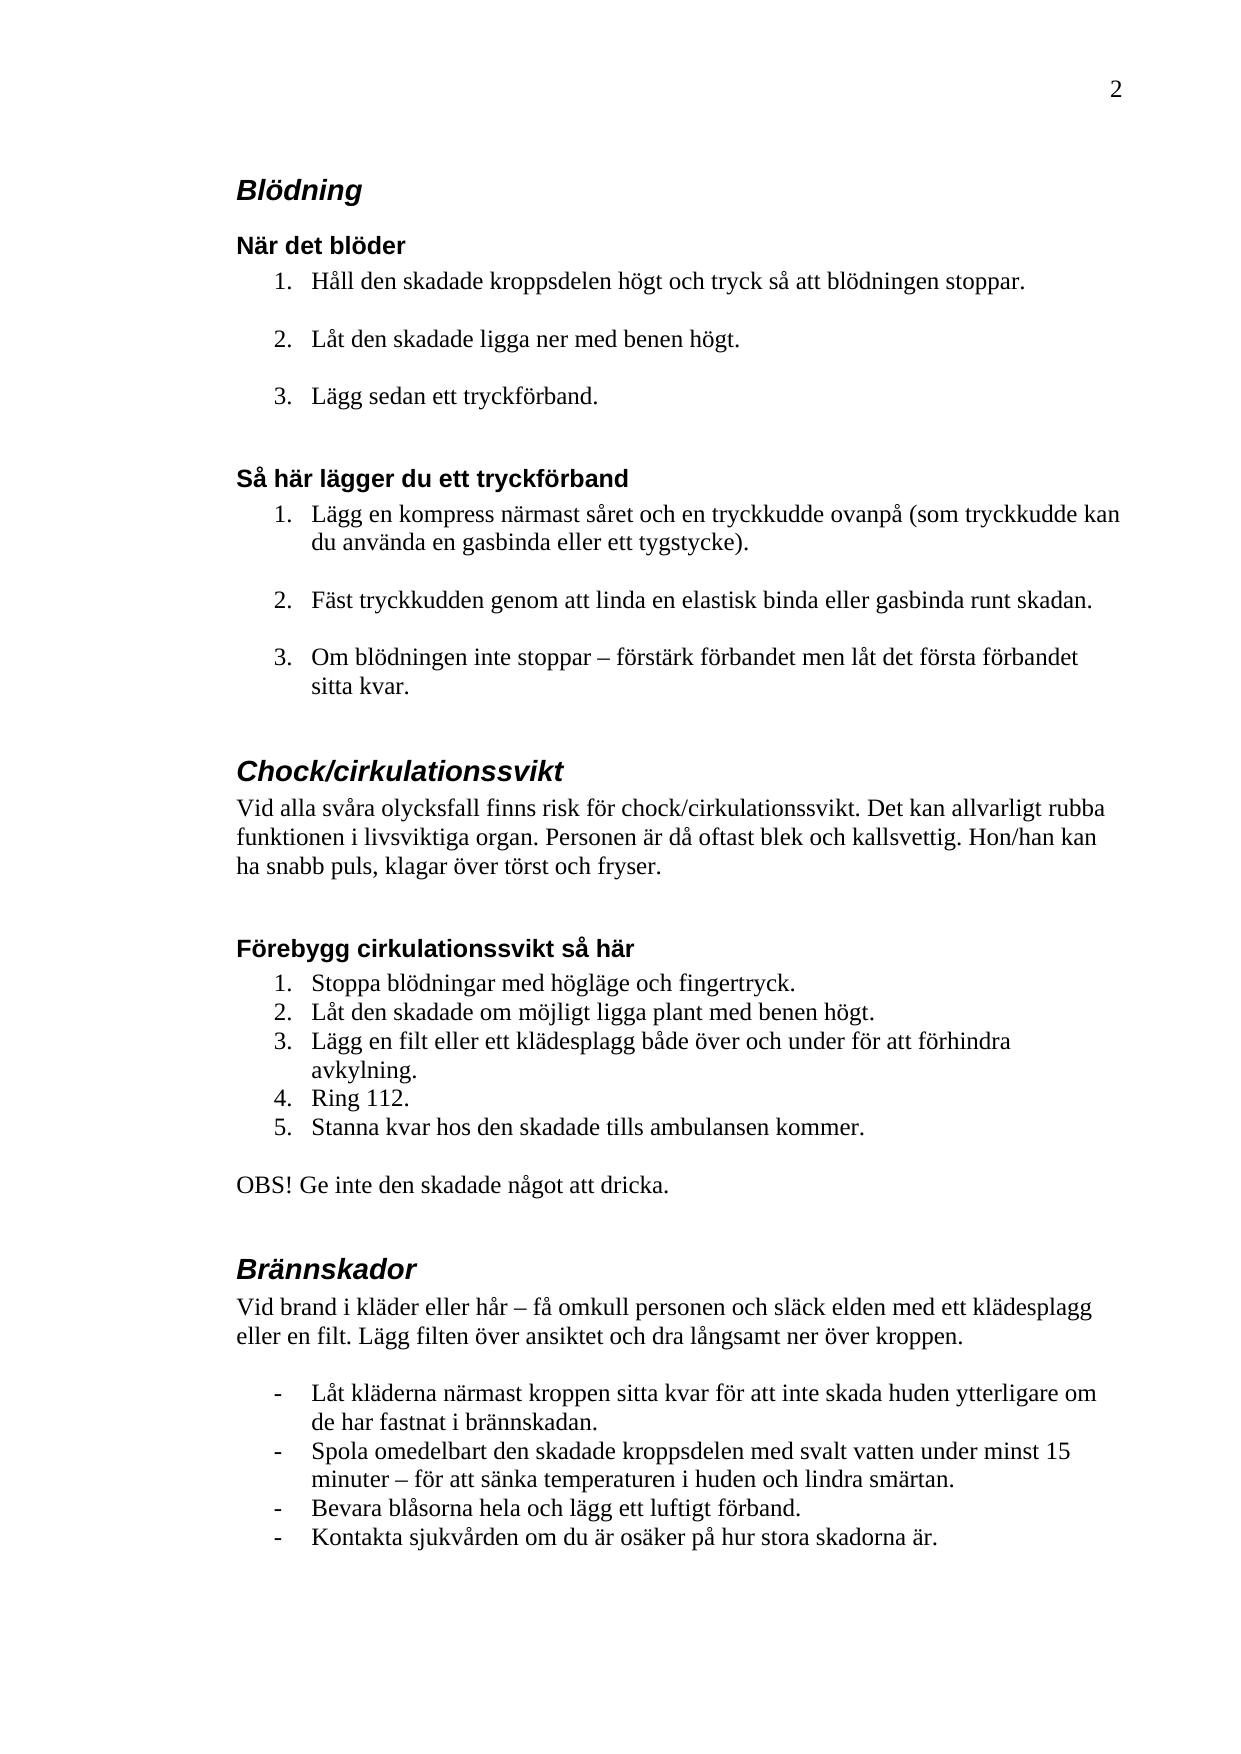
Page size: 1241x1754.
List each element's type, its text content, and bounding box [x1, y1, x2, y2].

text OBS! Ge inte den skadade något att dricka. [236, 1170, 1122, 1198]
list Ring 112. [274, 1083, 1122, 1112]
list Spola omedelbart den skadade kroppsdelen med svalt vatten under minst 15 minuter – för att sänka temperaturen i huden och lindra smärtan. [274, 1436, 1122, 1493]
subtitle Så här lägger du ett tryckförband [236, 464, 1122, 492]
list Låt kläderna närmast kroppen sitta kvar för att inte skada huden ytterligare om de har fastnat i brännskadan. [274, 1378, 1122, 1436]
subtitle När det blöder [236, 231, 1122, 260]
subtitle Blödning [236, 173, 1122, 206]
subtitle Brännskador [236, 1252, 1122, 1286]
list Kontakta sjukvården om du är osäker på hur stora skadorna är. [274, 1522, 1122, 1551]
list Låt den skadade ligga ner med benen högt. [274, 324, 1122, 381]
text Vid alla svåra olycksfall finns risk för chock/cirkulationssvikt. Det kan allvarligt rubba funktionen i livsviktiga organ. Personen är då oftast blek och kallsvettig. Hon/han kan ha snabb puls, klagar över törst och fryser. [236, 793, 1122, 880]
list Fäst tryckkudden genom att linda en elastisk binda eller gasbinda runt skadan. [274, 585, 1122, 642]
list Lägg en kompress närmast såret och en tryckkudde ovanpå (som tryckkudde kan du använda en gasbinda eller ett tygstycke). [274, 499, 1122, 585]
subtitle Förebygg cirkulationssvikt så här [236, 933, 1122, 962]
list Håll den skadade kroppsdelen högt och tryck så att blödningen stoppar. [274, 266, 1122, 324]
list Låt den skadade om möjligt ligga plant med benen högt. [274, 997, 1122, 1026]
list Lägg en filt eller ett klädesplagg både över och under för att förhindra avkylning. [274, 1026, 1122, 1083]
list Stoppa blödningar med högläge och fingertryck. [274, 968, 1122, 997]
text Vid brand i kläder eller hår – få omkull personen och släck elden med ett klädesplagg eller en filt. Lägg filten över ansiktet och dra långsamt ner över kroppen. [236, 1292, 1122, 1349]
subtitle Chock/cirkulationssvikt [236, 754, 1122, 787]
list Bevara blåsorna hela och lägg ett luftigt förband. [274, 1493, 1122, 1522]
list Lägg sedan ett tryckförband. [274, 381, 1122, 410]
list Om blödningen inte stoppar – förstärk förbandet men låt det första förbandet sitta kvar. [274, 642, 1122, 700]
list Stanna kvar hos den skadade tills ambulansen kommer. [274, 1112, 1122, 1141]
